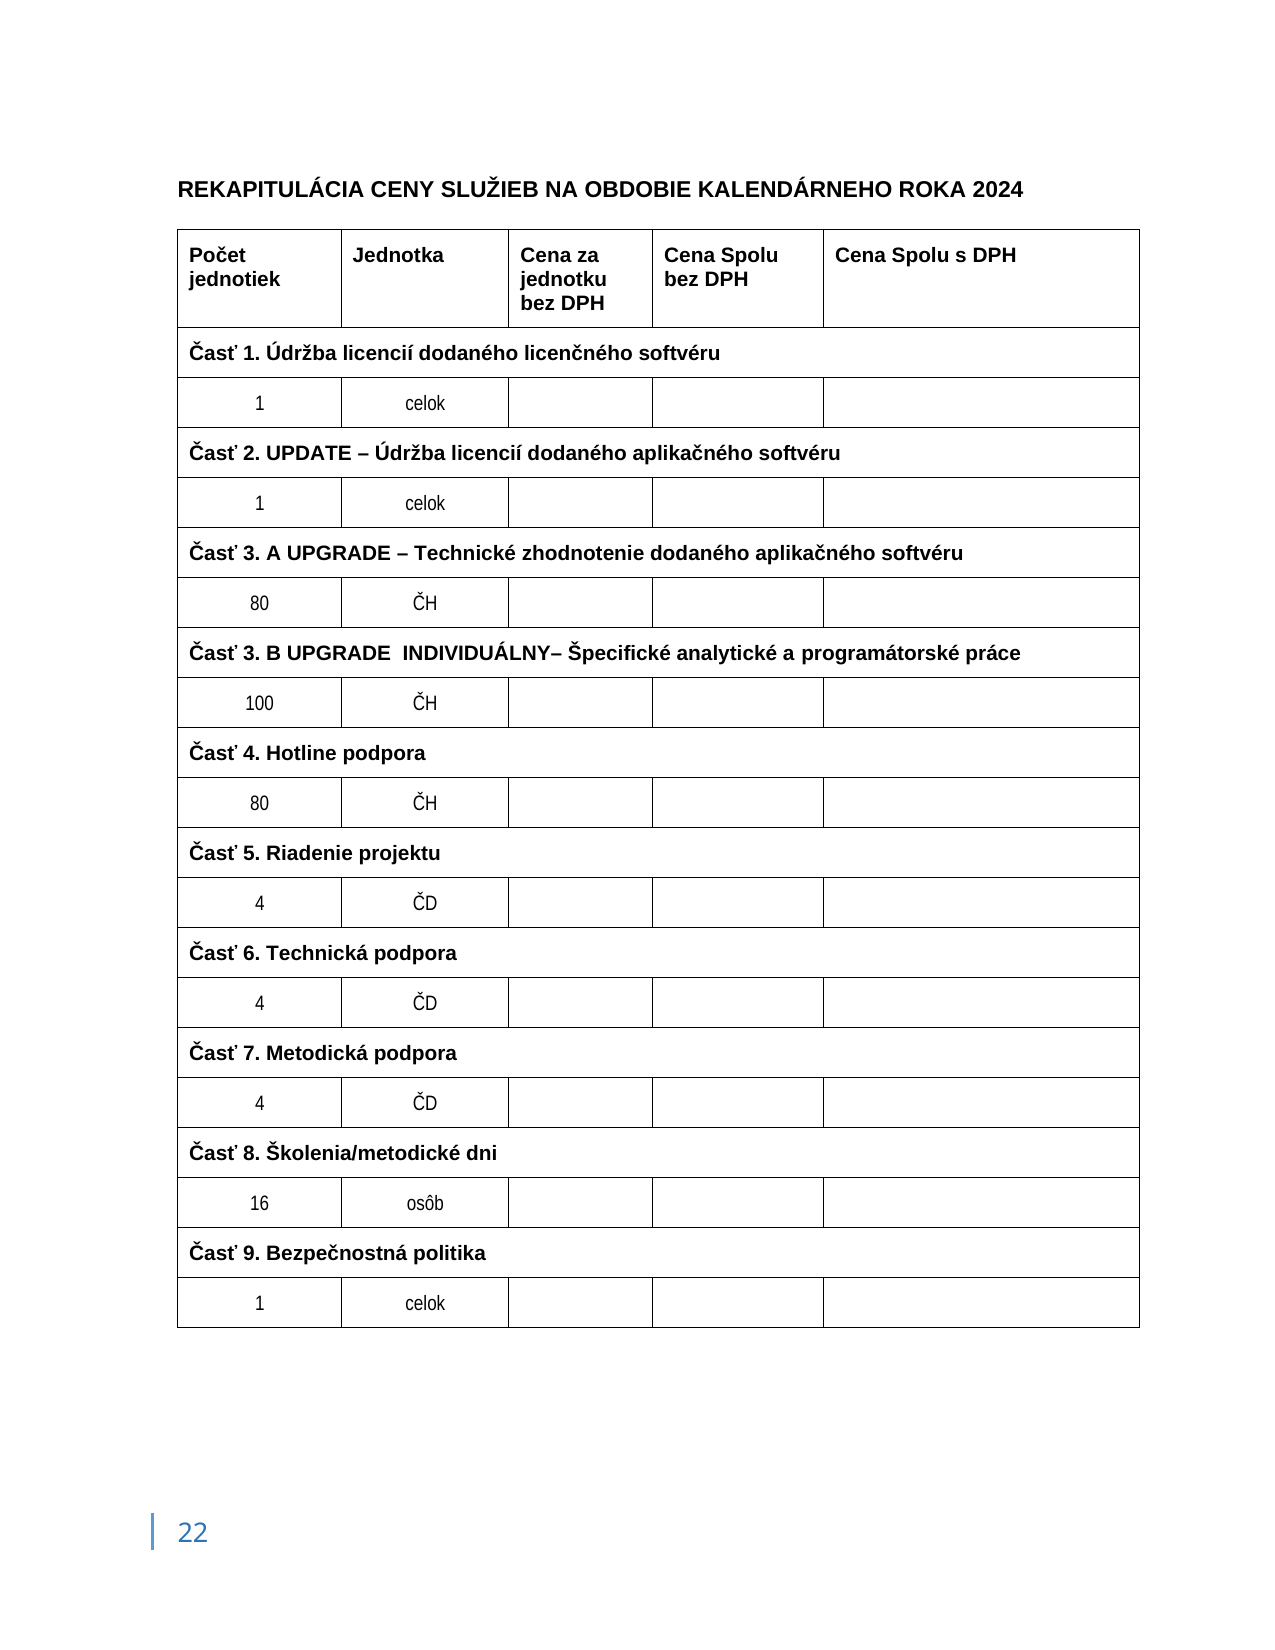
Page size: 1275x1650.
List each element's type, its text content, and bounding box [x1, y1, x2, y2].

table_cell [509, 1278, 652, 1327]
table_cell [509, 678, 652, 727]
table_cell Časť 8. Školenia/metodické dni [178, 1128, 1139, 1177]
table_cell [824, 1078, 1139, 1127]
table_cell 4 [178, 1078, 341, 1127]
table_cell ČH [342, 778, 508, 827]
table_cell celok [342, 378, 508, 427]
table_cell ČH [342, 578, 508, 627]
table_cell 4 [178, 978, 341, 1027]
table_cell [653, 778, 823, 827]
table_header Cena Spolu s DPH [824, 230, 1139, 327]
table_cell 1 [178, 1278, 341, 1327]
table_cell Časť 2. UPDATE – Údržba licencií dodaného aplikačného softvéru [178, 428, 1139, 477]
table_cell 4 [178, 878, 341, 927]
table_cell ČD [342, 878, 508, 927]
table_cell Časť 5. Riadenie projektu [178, 828, 1139, 877]
table_cell Časť 1. Údržba licencií dodaného licenčného softvéru [178, 328, 1139, 377]
table_cell Časť 3. B UPGRADE INDIVIDUÁLNY– Špecifické analytické a programátorské práce [178, 628, 1139, 677]
table_cell [824, 978, 1139, 1027]
table_cell [509, 1078, 652, 1127]
table_cell [653, 1278, 823, 1327]
table_header Cena Spolu bez DPH [653, 230, 823, 327]
table_cell [509, 578, 652, 627]
table_cell celok [342, 478, 508, 527]
table_cell Časť 4. Hotline podpora [178, 728, 1139, 777]
table_cell [824, 678, 1139, 727]
table_cell [653, 678, 823, 727]
table_header Jednotka [342, 230, 508, 327]
table_cell 80 [178, 778, 341, 827]
table_cell [824, 378, 1139, 427]
table_cell [824, 478, 1139, 527]
table_cell celok [342, 1278, 508, 1327]
table_header Cena za jednotku bez DPH [509, 230, 652, 327]
table_cell osôb [342, 1178, 508, 1227]
text REKAPITULÁCIA CENY SLUŽIEB NA OBDOBIE KALENDÁRNEHO ROKA 2024 [177, 176, 1152, 203]
table_cell Časť 7. Metodická podpora [178, 1028, 1139, 1077]
table_cell [509, 978, 652, 1027]
table_cell Časť 9. Bezpečnostná politika [178, 1228, 1139, 1277]
table_cell ČD [342, 1078, 508, 1127]
table_cell [824, 578, 1139, 627]
table_cell 80 [178, 578, 341, 627]
table_cell [653, 378, 823, 427]
table_cell [824, 1278, 1139, 1327]
table_cell 16 [178, 1178, 341, 1227]
table_cell [824, 1178, 1139, 1227]
table_cell [653, 478, 823, 527]
table_cell [824, 778, 1139, 827]
table_cell Časť 6. Technická podpora [178, 928, 1139, 977]
table_cell [509, 378, 652, 427]
table_cell [509, 778, 652, 827]
table_cell 1 [178, 378, 341, 427]
table_cell [509, 878, 652, 927]
table_cell ČH [342, 678, 508, 727]
table_cell [653, 578, 823, 627]
table_cell [653, 878, 823, 927]
table_cell 1 [178, 478, 341, 527]
table_header Počet jednotiek [178, 230, 341, 327]
table_cell 100 [178, 678, 341, 727]
table_cell [653, 1078, 823, 1127]
table_cell ČD [342, 978, 508, 1027]
table_cell [509, 478, 652, 527]
table_cell Časť 3. A UPGRADE – Technické zhodnotenie dodaného aplikačného softvéru [178, 528, 1139, 577]
table_cell [653, 1178, 823, 1227]
table_cell [824, 878, 1139, 927]
table_cell [653, 978, 823, 1027]
table_cell [509, 1178, 652, 1227]
